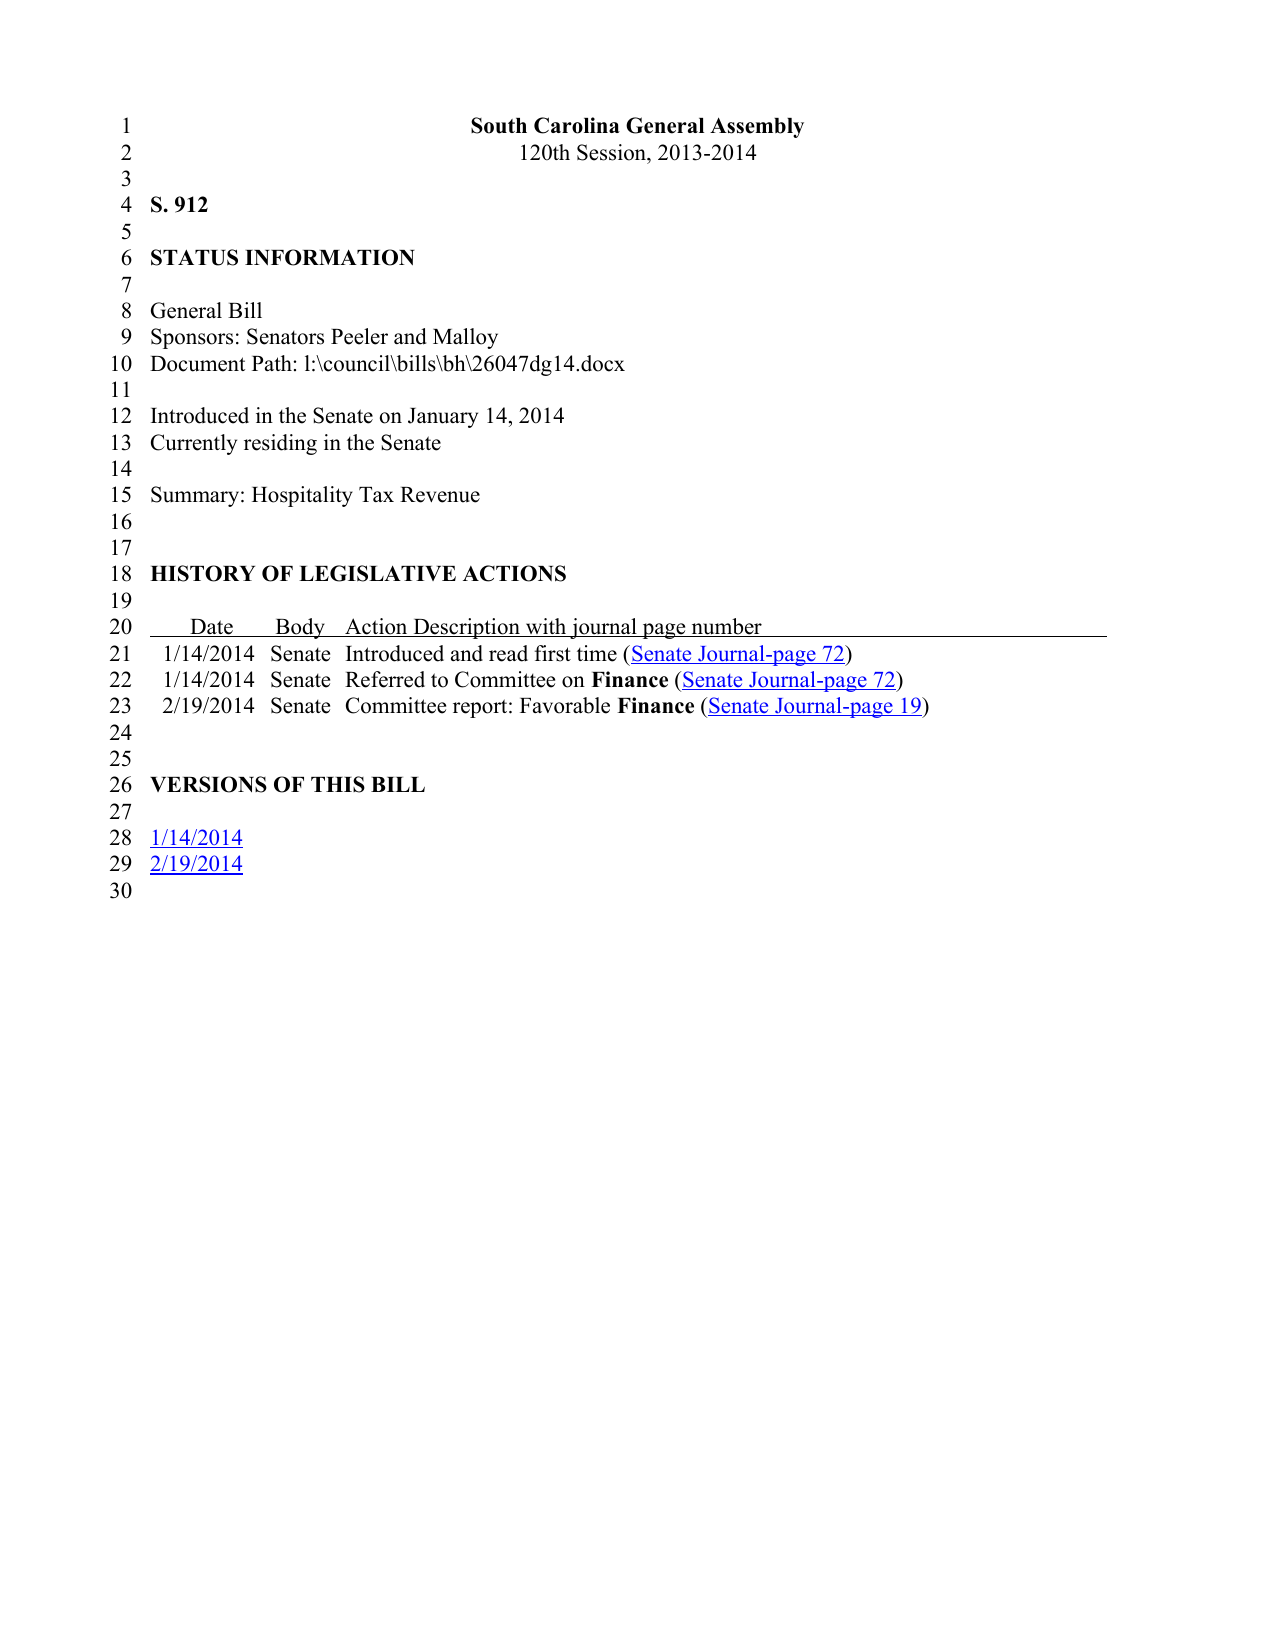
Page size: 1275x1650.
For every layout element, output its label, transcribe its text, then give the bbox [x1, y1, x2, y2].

text Document Path: l:\council\bills\bh\26047dg14.docx [150, 350, 1125, 376]
text 1/14/2014 [150, 824, 1125, 850]
text S. 912 [150, 192, 1125, 218]
text 1/14/2014 Senate Referred to Committee on Finance (Senate Journal-page 72) [150, 666, 1125, 692]
text South Carolina General Assembly [150, 112, 1125, 139]
text General Bill [150, 297, 1125, 323]
text 120th Session, 2013-2014 [150, 139, 1125, 165]
text Summary: Hospitality Tax Revenue [150, 481, 1125, 508]
text 1/14/2014 Senate Introduced and read first time (Senate Journal-page 72) [150, 639, 1125, 666]
text 2/19/2014 Senate Committee report: Favorable Finance (Senate Journal-page 19) [150, 692, 1125, 719]
text Introduced in the Senate on January 14, 2014 [150, 402, 1125, 429]
text VERSIONS OF THIS BILL [150, 771, 1125, 798]
text Date Body Action Description with journal page number [150, 613, 1125, 639]
text HISTORY OF LEGISLATIVE ACTIONS [150, 561, 1125, 587]
text STATUS INFORMATION [150, 244, 1125, 271]
text 2/19/2014 [150, 850, 1125, 877]
text Sponsors: Senators Peeler and Malloy [150, 323, 1125, 350]
text Currently residing in the Senate [150, 429, 1125, 455]
